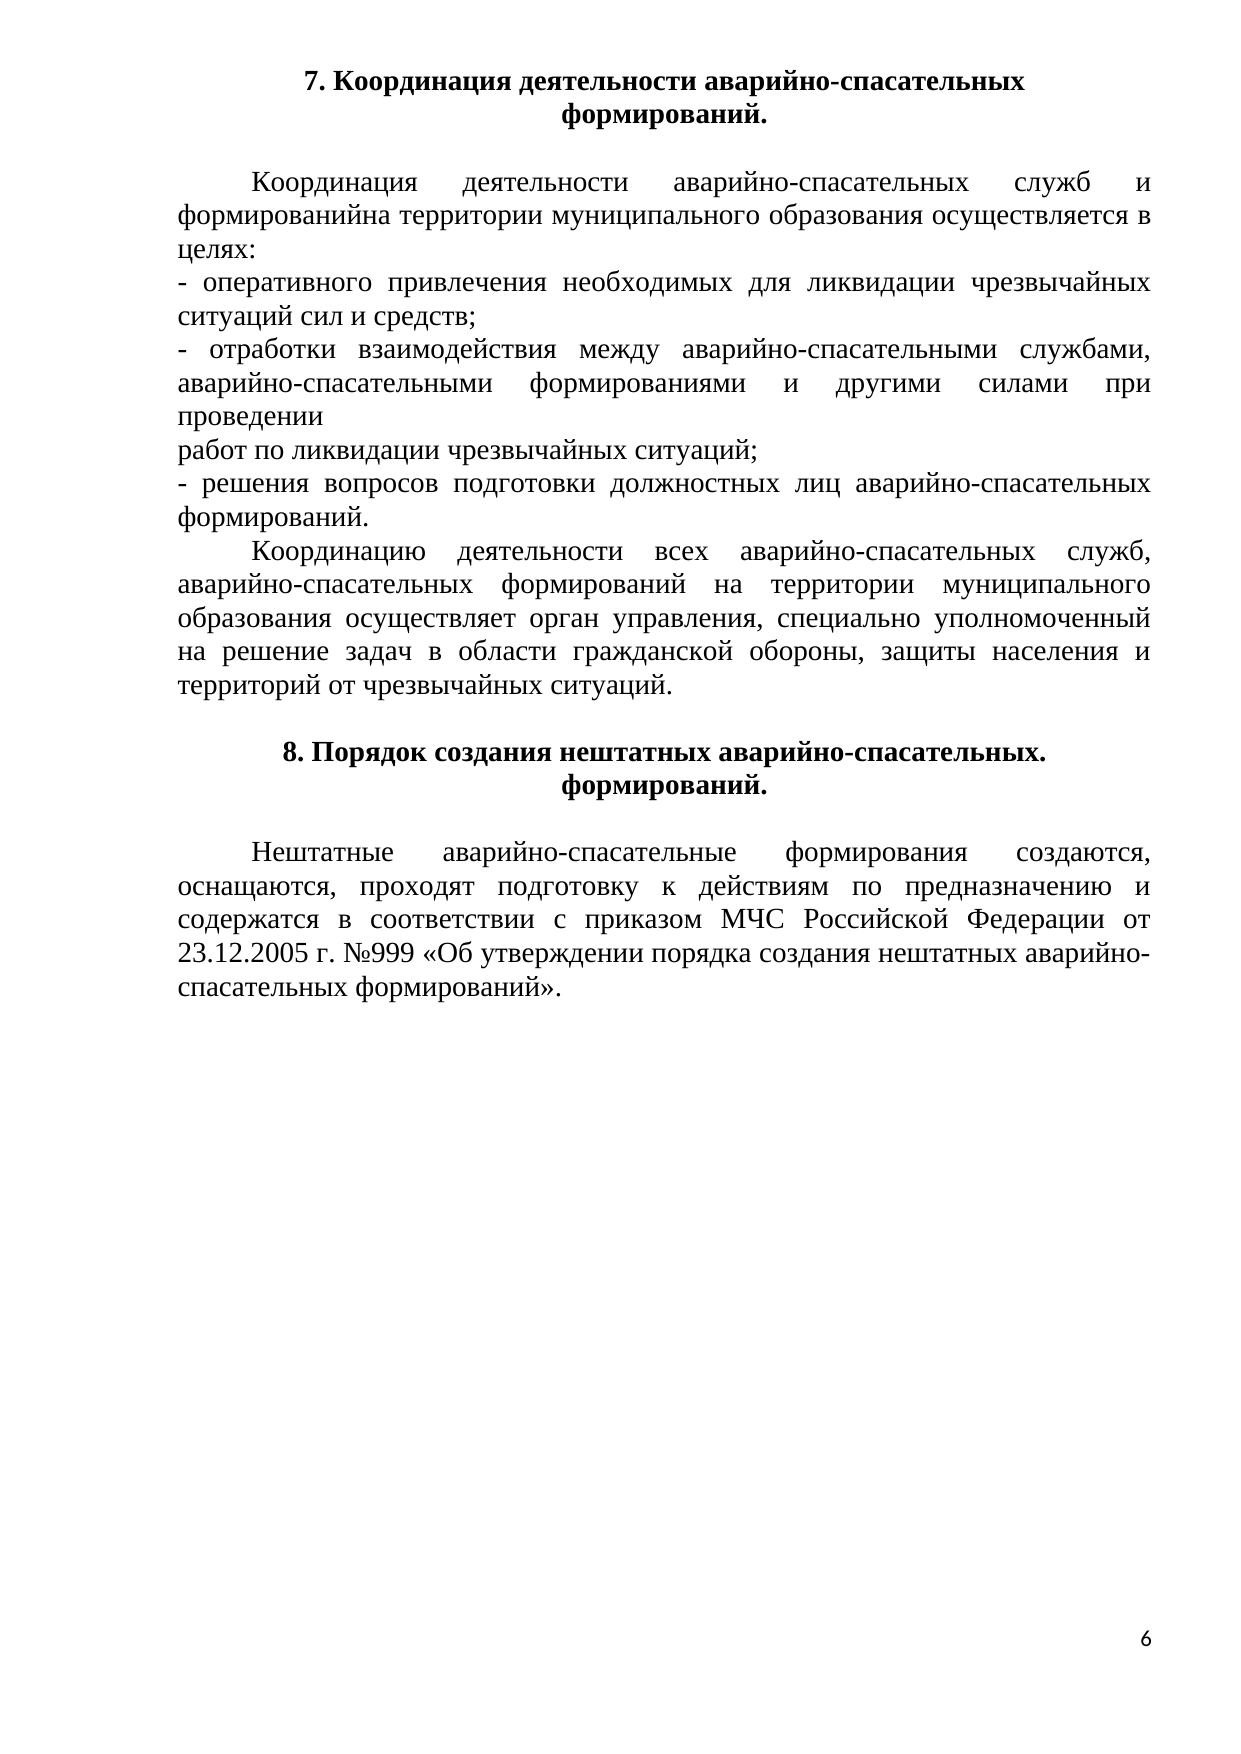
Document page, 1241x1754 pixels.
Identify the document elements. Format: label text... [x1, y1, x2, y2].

text Нештатные аварийно-спасательные формирования создаются, оснащаются, проходят подготовку к действиям по предназначению и содержатся в соответствии с приказом МЧС Российской Федерации от 23.12.2005 г. №999 «Об утверждении порядка создания нештатных аварийно-спасательных формирований». [177, 834, 1152, 1002]
text формирований. [177, 767, 1152, 801]
text Координация деятельности аварийно-спасательных служб и формированийна территории муниципального образования осуществляется в целях: [177, 164, 1152, 264]
text - отработки взаимодействия между аварийно-спасательными службами, аварийно-спасательными формированиями и другими силами при проведении [177, 331, 1152, 432]
text - решения вопросов подготовки должностных лиц аварийно-спасательных формирований. [177, 466, 1152, 533]
text 7. Координация деятельности аварийно-спасательных [177, 63, 1152, 97]
text Координацию деятельности всех аварийно-спасательных служб, аварийно-спасательных формирований на территории муниципального образования осуществляет орган управления, специально уполномоченный на решение задач в области гражданской обороны, защиты населения и территорий от чрезвычайных ситуаций. [177, 533, 1152, 700]
text формирований. [177, 97, 1152, 130]
text работ по ликвидации чрезвычайных ситуаций; [177, 432, 1152, 466]
text 8. Порядок создания нештатных аварийно-спасательных. [177, 734, 1152, 767]
text - оперативного привлечения необходимых для ликвидации чрезвычайных ситуаций сил и средств; [177, 264, 1152, 331]
